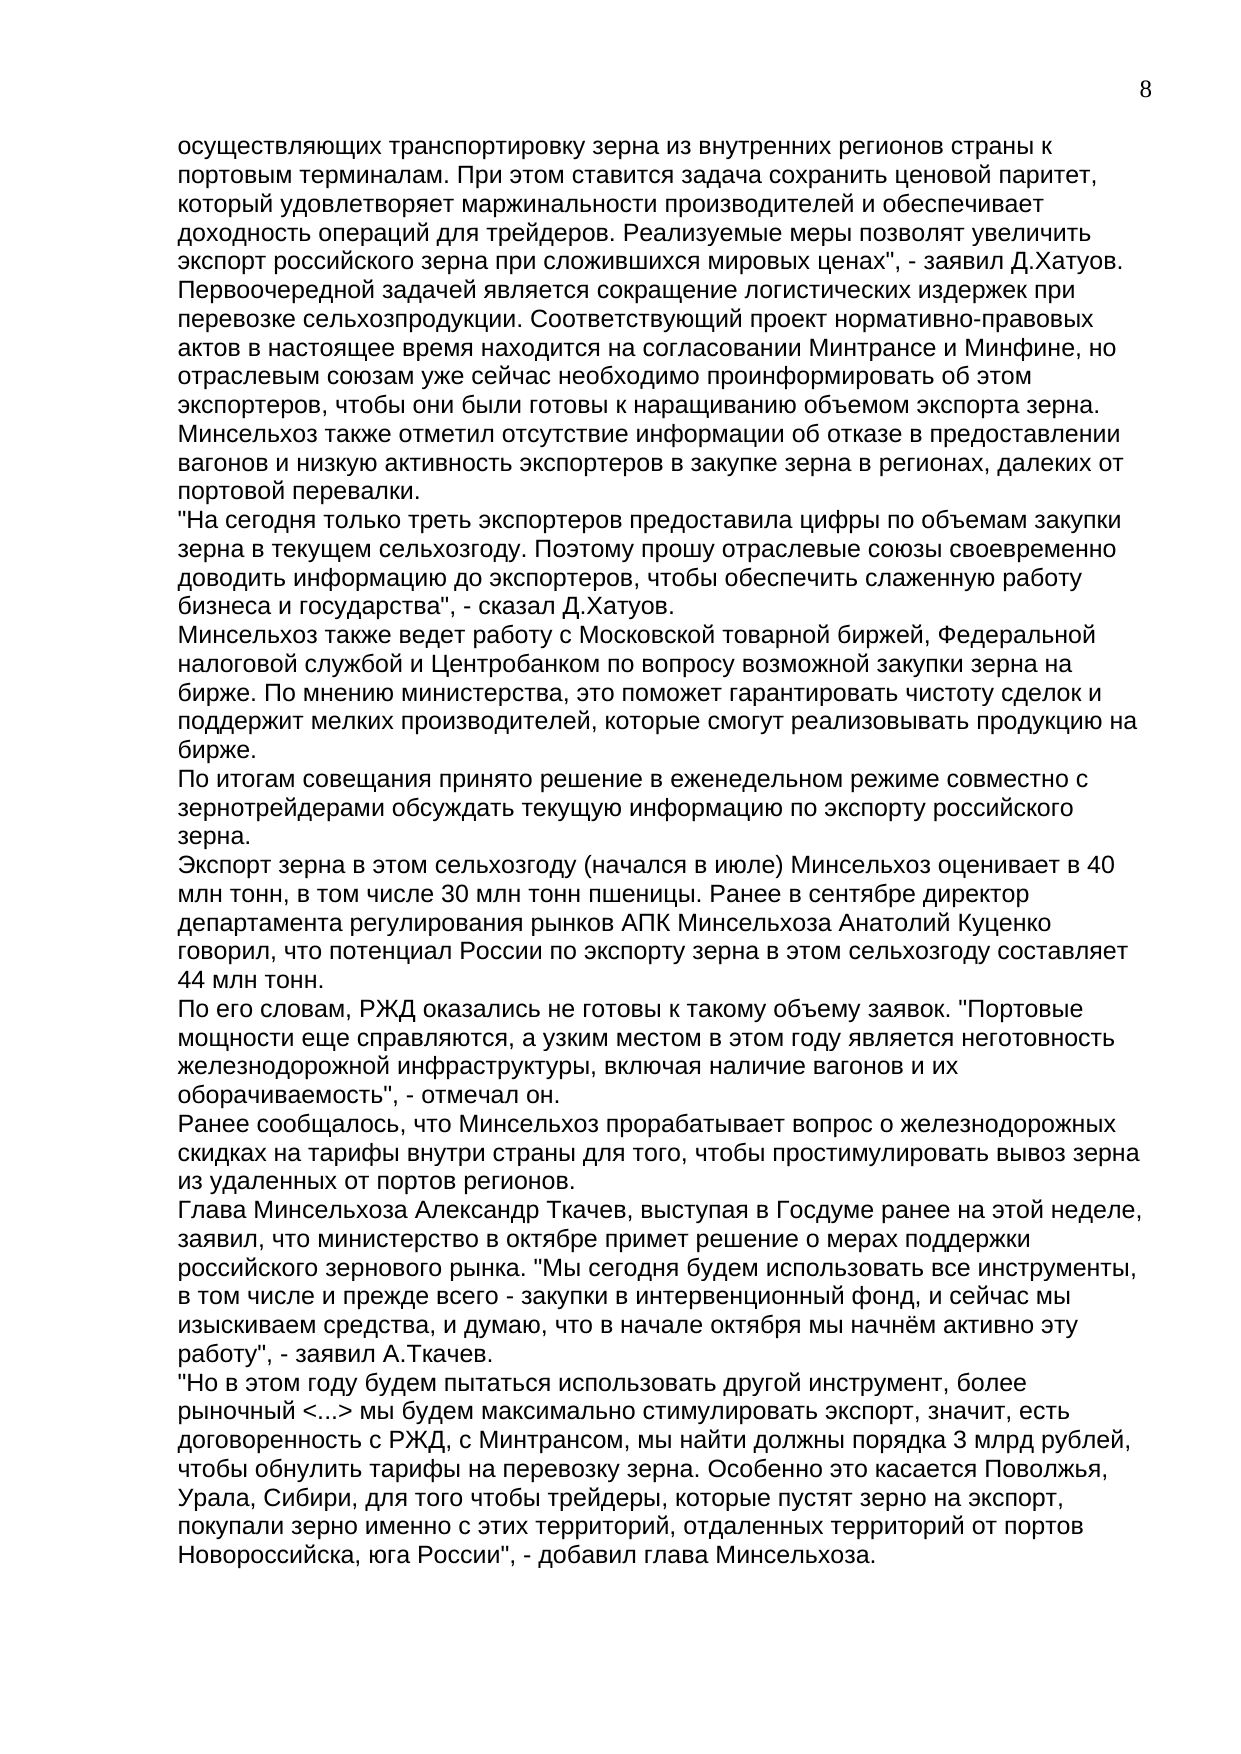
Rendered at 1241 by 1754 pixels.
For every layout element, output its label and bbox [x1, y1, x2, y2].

text [177, 131, 1152, 1569]
